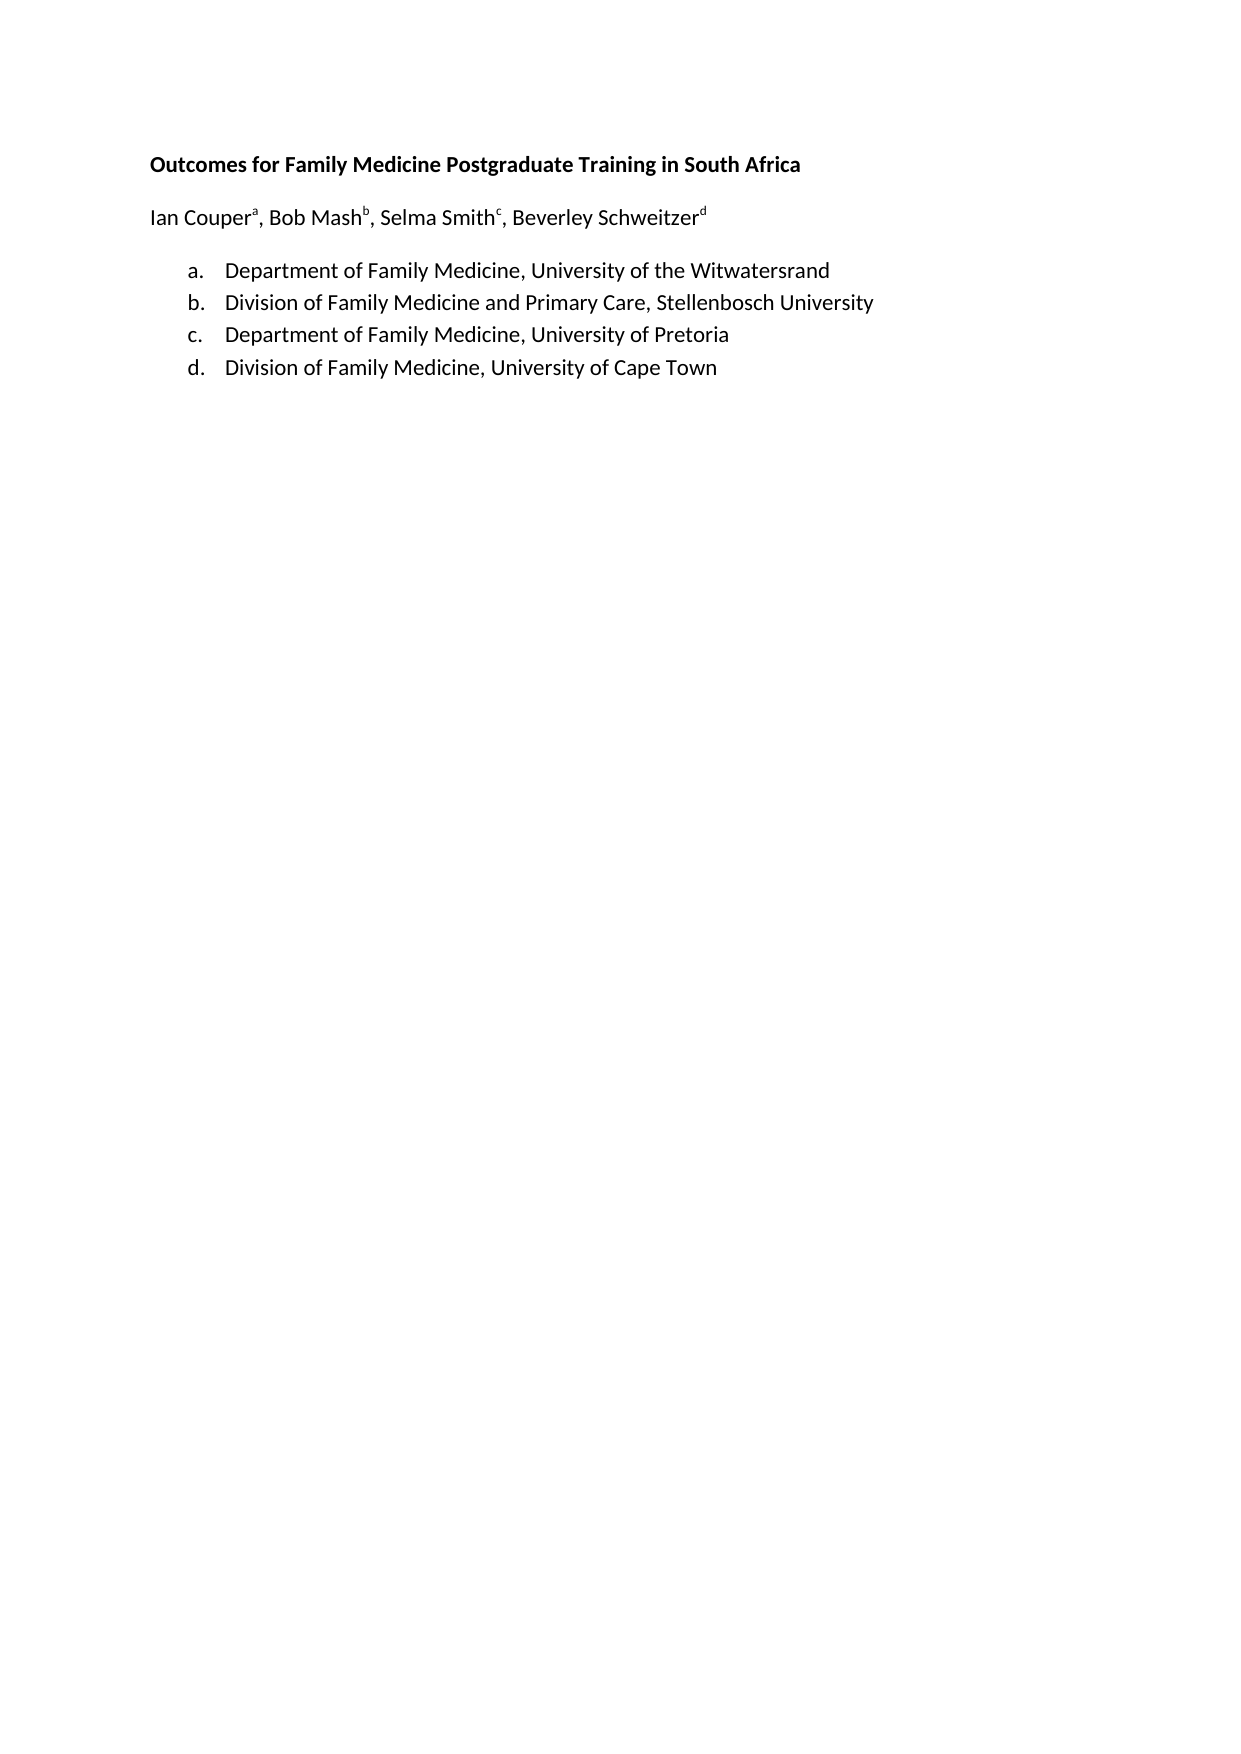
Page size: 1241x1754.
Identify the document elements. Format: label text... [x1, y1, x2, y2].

text Outcomes for Family Medicine Postgraduate Training in South Africa [150, 150, 1090, 178]
list Division of Family Medicine, University of Cape Town [187, 353, 1090, 381]
list Department of Family Medicine, University of the Witwatersrand [187, 256, 1090, 284]
list Division of Family Medicine and Primary Care, Stellenbosch University [187, 288, 1090, 316]
list Department of Family Medicine, University of Pretoria [187, 320, 1090, 348]
text Ian Coupera, Bob Mashb, Selma Smithc, Beverley Schweitzerd [150, 203, 1090, 231]
